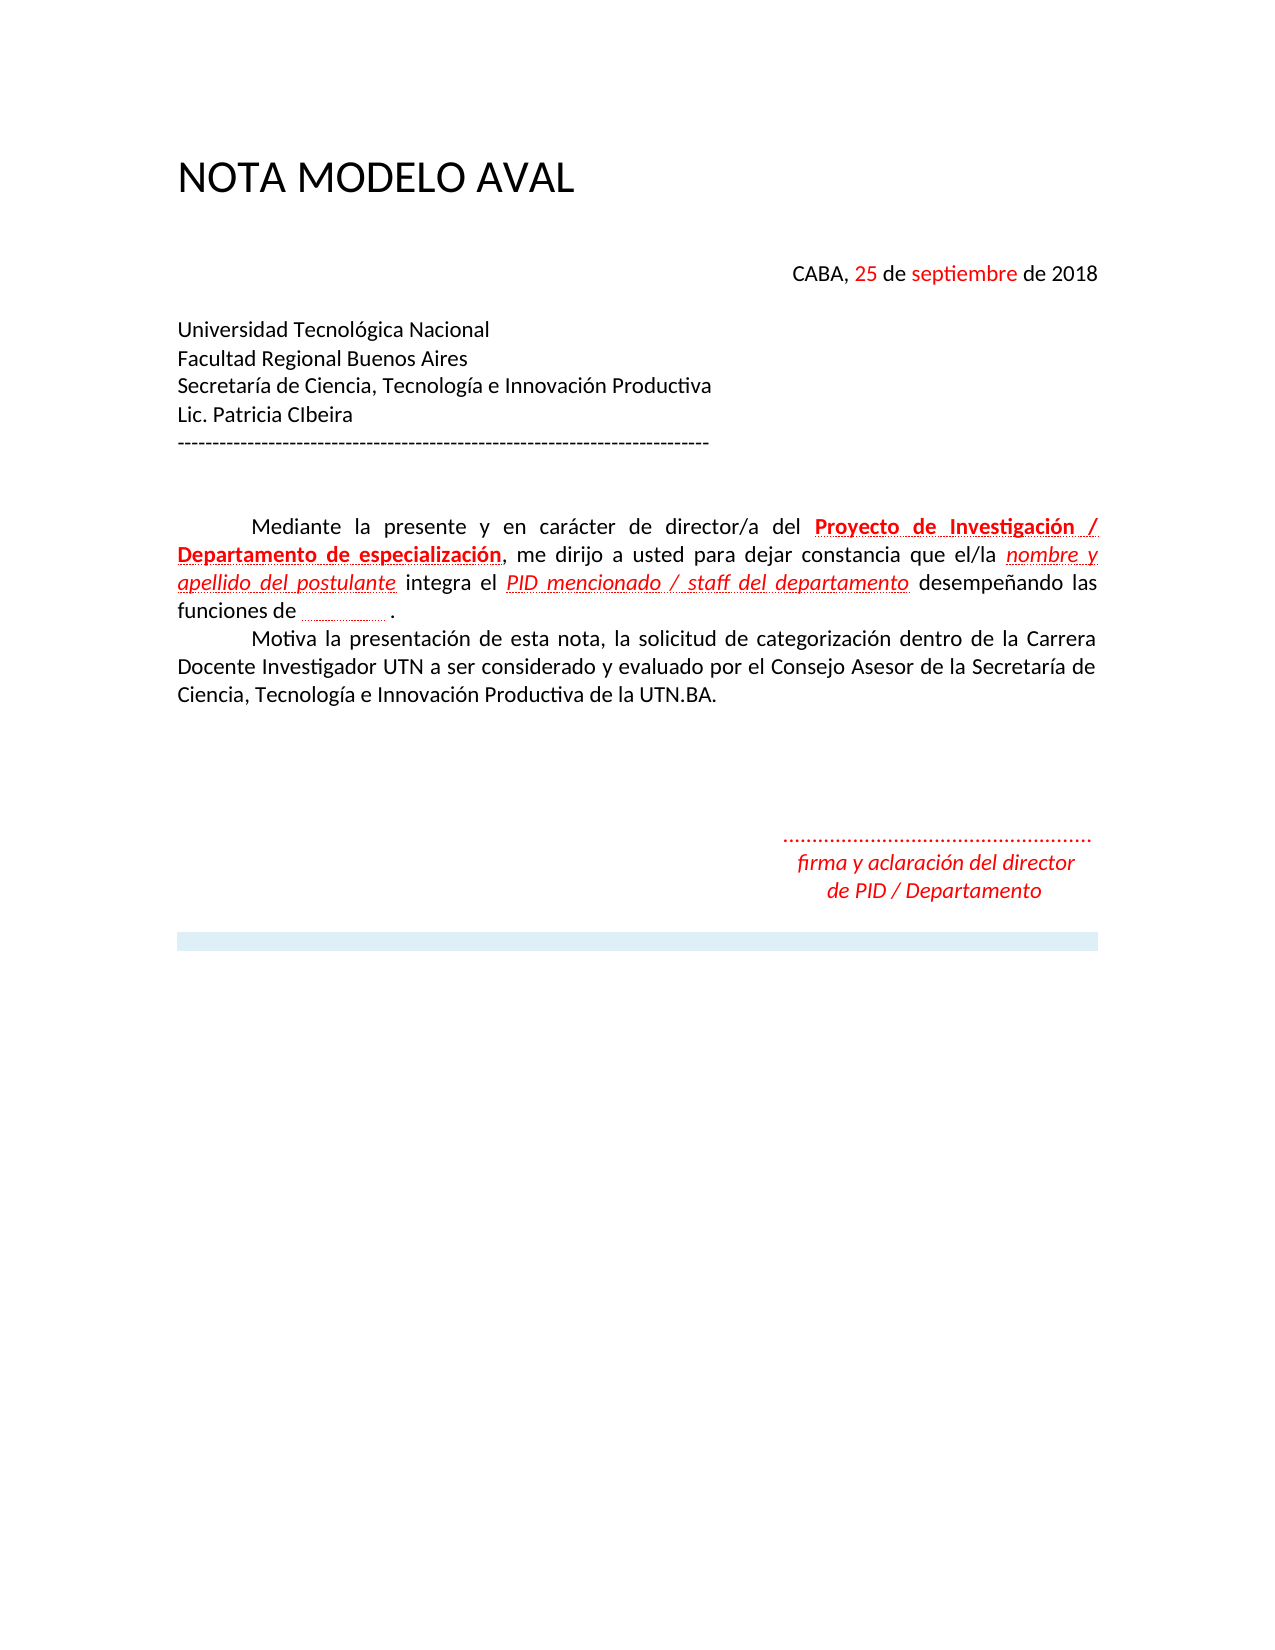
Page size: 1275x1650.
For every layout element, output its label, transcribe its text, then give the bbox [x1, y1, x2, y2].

text NOTA MODELO AVAL [177, 148, 1098, 203]
text CABA, 25 de septiembre de 2018 [177, 259, 1098, 288]
text Secretaría de Ciencia, Tecnología e Innovación Productiva [177, 372, 1098, 400]
text Lic. Patricia CIbeira [177, 400, 1098, 428]
text Universidad Tecnológica Nacional [177, 316, 1098, 344]
text de PID / Departamento [177, 876, 1098, 904]
text Facultad Regional Buenos Aires [177, 344, 1098, 372]
text firma y aclaración del director [177, 848, 1098, 876]
text Mediante la presente y en carácter de director/a del Proyecto de Investigación / Departamento de especialización, me dirijo a usted para dejar constancia que el/la nombre y apellido del postulante integra el PID mencionado / staff del departamento desempeñando las funciones de . [177, 512, 1098, 624]
text ---------------------------------------------------------------------------- [177, 428, 1098, 456]
text Motiva la presentación de esta nota, la solicitud de categorización dentro de la Carrera Docente Investigador UTN a ser considerado y evaluado por el Consejo Asesor de la Secretaría de Ciencia, Tecnología e Innovación Productiva de la UTN.BA. [177, 624, 1098, 708]
